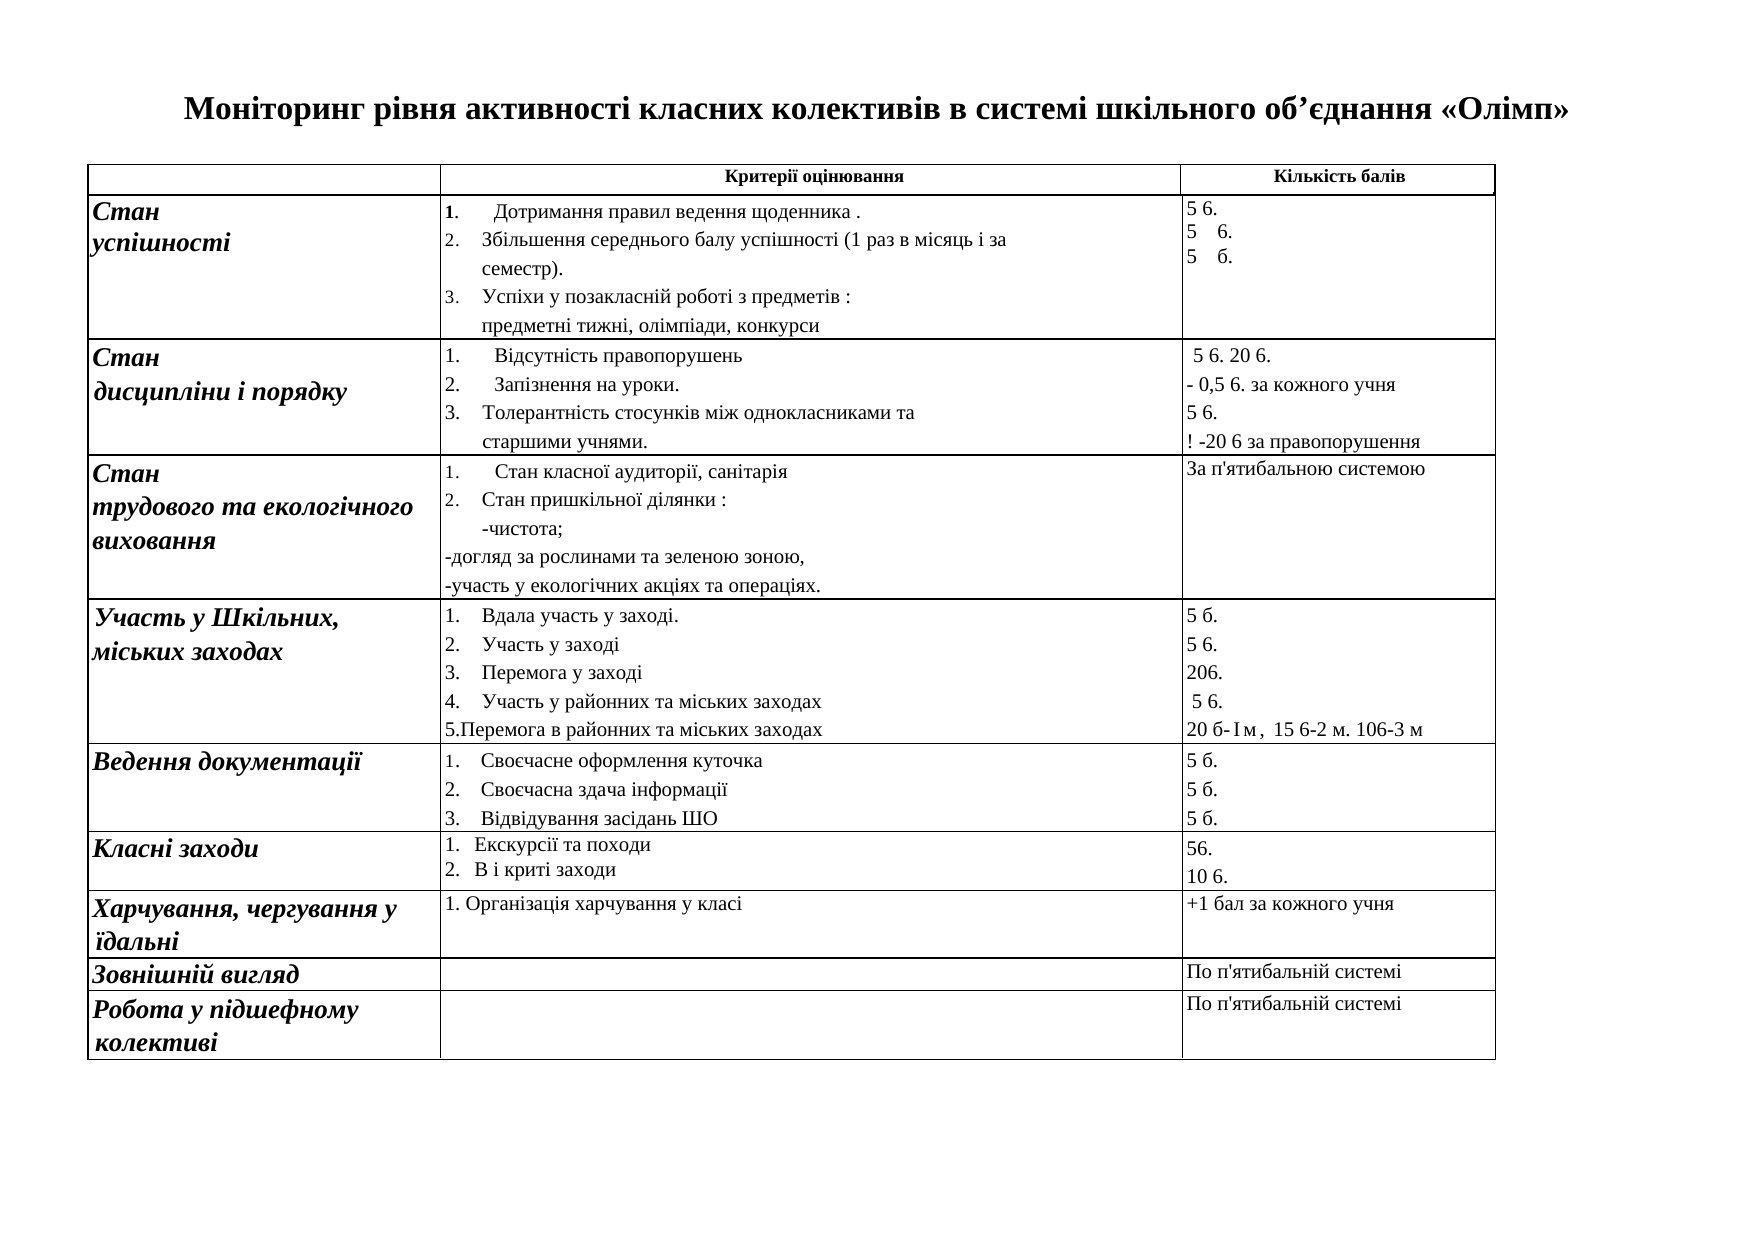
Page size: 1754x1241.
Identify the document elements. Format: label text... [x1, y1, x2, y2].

table_cell Ведення документації [89, 744, 440, 831]
table_cell Стан успішності [89, 196, 440, 338]
table_header Критерії оцінювання [441, 165, 1180, 194]
table_cell 5 6. 5 6. 5 б. [1183, 196, 1495, 338]
table_cell 1. Дотримання правил ведення щоденника . 2. Збільшення середнього балу успішності (1 раз в місяць і за семестр). 3. Успіхи у позакласній роботі з предметів : предметні тижні, олімпіади, конкурси [441, 196, 1182, 338]
table_cell 1. Стан класної аудиторії, санітарія 2. Стан пришкільної ділянки : -чистота; -догляд за рослинами та зеленою зоною, -участь у екологічних акціях та операціях. [441, 456, 1182, 598]
table_cell По п'ятибальній системі [1183, 959, 1495, 990]
table_cell 1. Екскурсії та походи 2. В і криті заходи [441, 832, 1182, 889]
table_header [89, 165, 440, 194]
table_header Кількість балів [1181, 165, 1494, 194]
table_cell 1. Організація харчування у класі [441, 891, 1182, 957]
text Моніторинг рівня активності класних колективів в системі шкільного об’єднання «Олімп» [118, 88, 1636, 127]
table_cell 1. Вдала участь у заході. 2. Участь у заході 3. Перемога у заході 4. Участь у районних та міських заходах 5.Перемога в районних та міських заходах [441, 600, 1182, 742]
table_cell Стан трудового та екологічного виховання [89, 456, 440, 598]
table_cell За п'ятибальною системою [1183, 456, 1495, 598]
table_cell Класні заходи [89, 832, 440, 889]
table_cell [441, 959, 1182, 990]
table_cell [441, 991, 1182, 1058]
table_cell По п'ятибальній системі [1183, 991, 1495, 1058]
table_cell 5 б. 5 б. 5 б. [1183, 744, 1495, 831]
table_cell Зовнішній вигляд [89, 959, 440, 990]
table_cell Робота у підшефному колективі [89, 991, 440, 1058]
table_cell Участь у Шкільних, міських заходах [89, 600, 440, 742]
table_cell Харчування, чергування у їдальні [89, 891, 440, 957]
table_cell 1. Своєчасне оформлення куточка 2. Своєчасна здача інформації 3. Відвідування засідань ШО [441, 744, 1182, 831]
table_cell 5 6. 20 6. - 0,5 6. за кожного учня 5 6. ! -20 6 за правопорушення [1183, 340, 1495, 454]
table_cell +1 бал за кожного учня [1183, 891, 1495, 957]
table_cell Стан дисципліни і порядку [89, 340, 440, 454]
table_cell 1. Відсутність правопорушень 2. Запізнення на уроки. 3. Толерантність стосунків між однокласниками та старшими учнями. [441, 340, 1182, 454]
table_cell 5 б. 5 6. 206. 5 6. 20 б-Ім, 15 6-2 м. 106-3 м [1183, 600, 1495, 742]
table_cell 56. 10 6. [1183, 832, 1495, 889]
